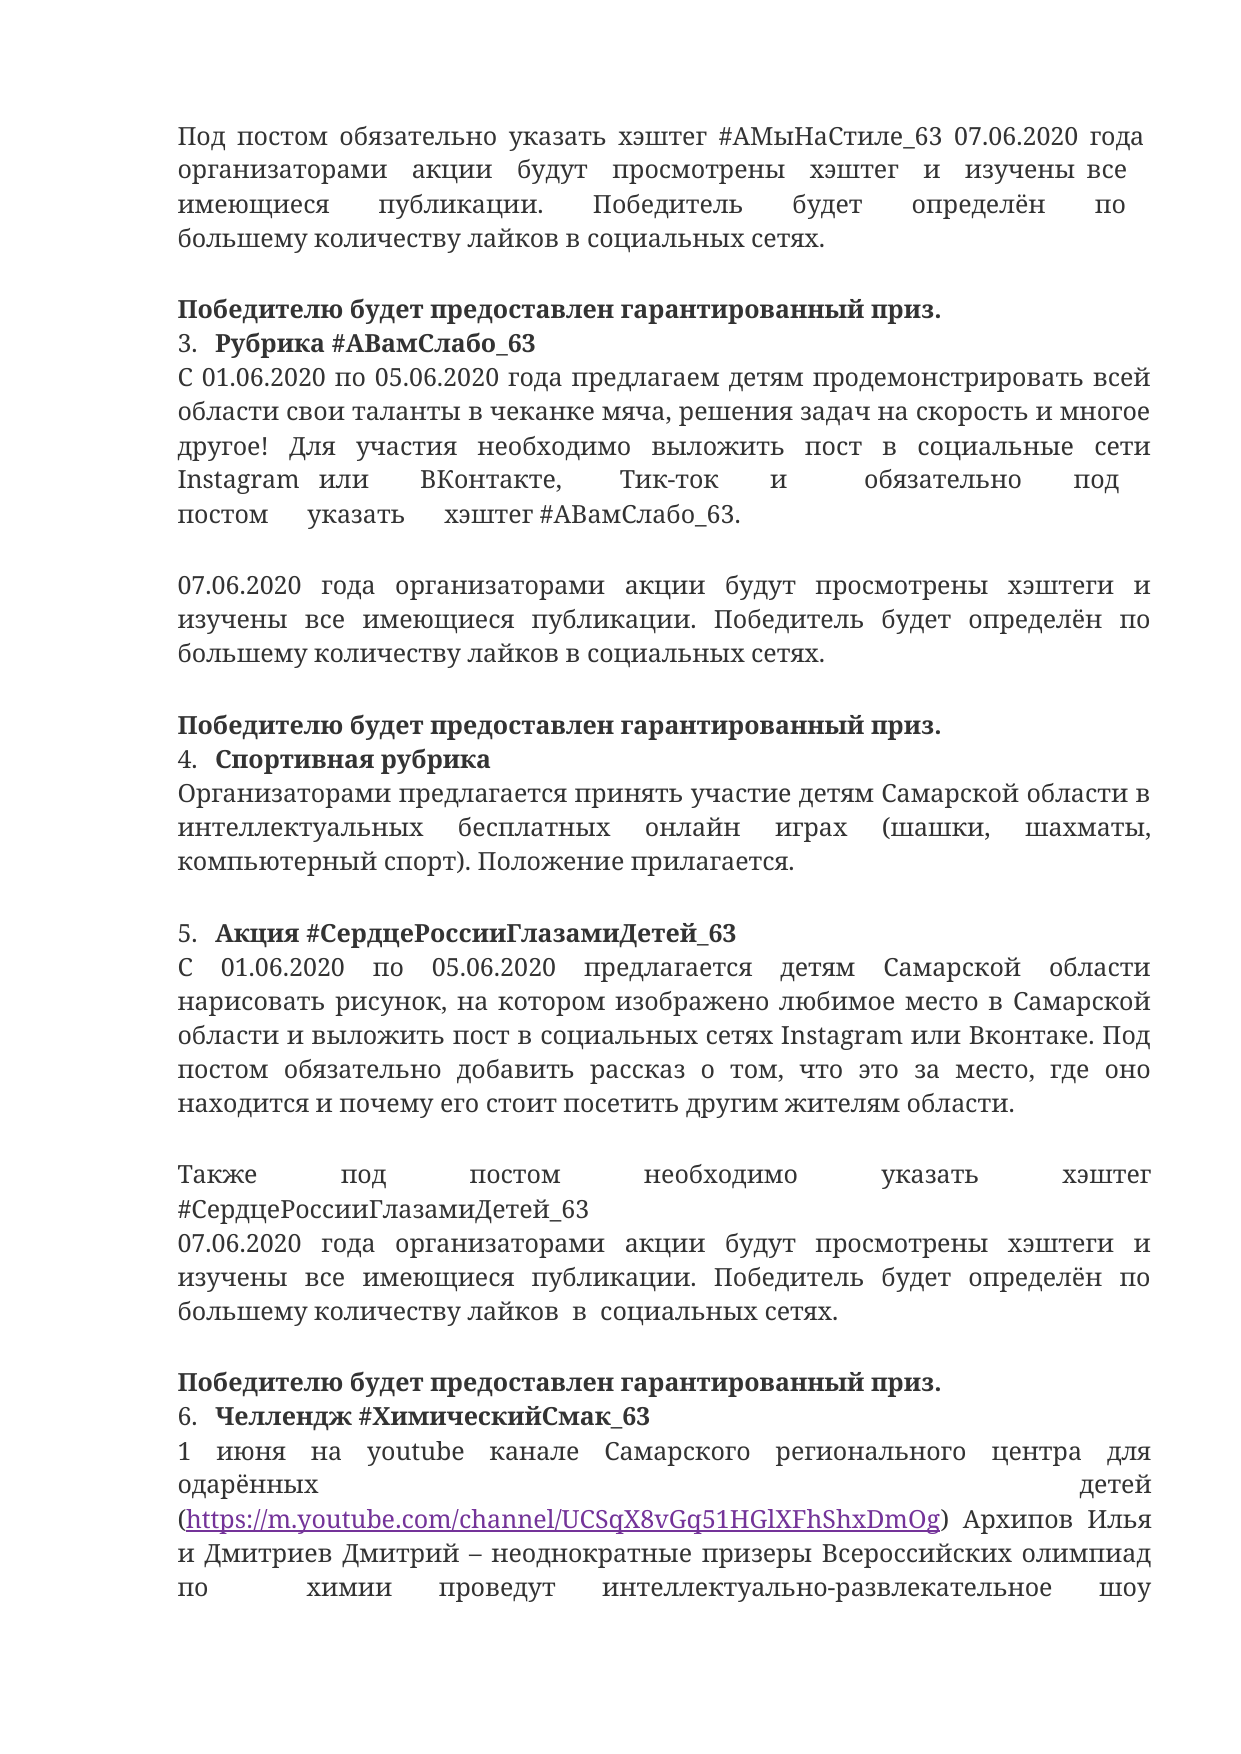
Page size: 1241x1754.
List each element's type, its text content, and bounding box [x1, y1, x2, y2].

text С 01.06.2020 по 05.06.2020 предлагается детям Самарской области нарисовать рисунок, на котором изображено любимое место в Самарской области и выложить пост в социальных сетях Instagram или Вконтаке. Под постом обязательно добавить рассказ о том, что это за место, где оно находится и почему его стоит посетить другим жителям области. [177, 949, 1152, 1120]
list Акция #СердцеРоссииГлазамиДетей_63 [177, 915, 1152, 949]
text Также под постом необходимо указать хэштег #СердцеРоссииГлазамиДетей_63 07.06.2020 года организаторами акции будут просмотрены хэштеги и изучены все имеющиеся публикации. Победитель будет определён по большему количеству лайков в социальных сетях. [177, 1157, 1152, 1327]
text Победителю будет предоставлен гарантированный приз. [177, 707, 1152, 742]
text Победителю будет предоставлен гарантированный приз. [177, 292, 1152, 326]
text Под постом обязательно указать хэштег #АМыНаСтиле_63 07.06.2020 года организаторами акции будут просмотрены хэштег и изучены все имеющиеся публикации. Победитель будет определён по большему количеству лайков в социальных сетях. [177, 118, 1152, 254]
list Спортивная рубрика [177, 742, 1152, 776]
text 07.06.2020 года организаторами акции будут просмотрены хэштеги и изучены все имеющиеся публикации. Победитель будет определён по большему количеству лайков в социальных сетях. [177, 568, 1152, 670]
list Рубрика #АВамСлабо_63 [177, 326, 1152, 360]
text С 01.06.2020 по 05.06.2020 года предлагаем детям продемонстрировать всей области свои таланты в чеканке мяча, решения задач на скорость и многое другое! Для участия необходимо выложить пост в социальные сети Instagram или ВКонтакте, Тик-ток и обязательно под постом указать хэштег #АВамСлабо_63. [177, 360, 1152, 530]
text Организаторами предлагается принять участие детям Самарской области в интеллектуальных бесплатных онлайн играх (шашки, шахматы, компьютерный спорт). Положение прилагается. [177, 776, 1152, 878]
list Челлендж #ХимическийСмак_63 [177, 1399, 1152, 1433]
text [177, 1433, 1152, 1603]
text Победителю будет предоставлен гарантированный приз. [177, 1365, 1152, 1399]
